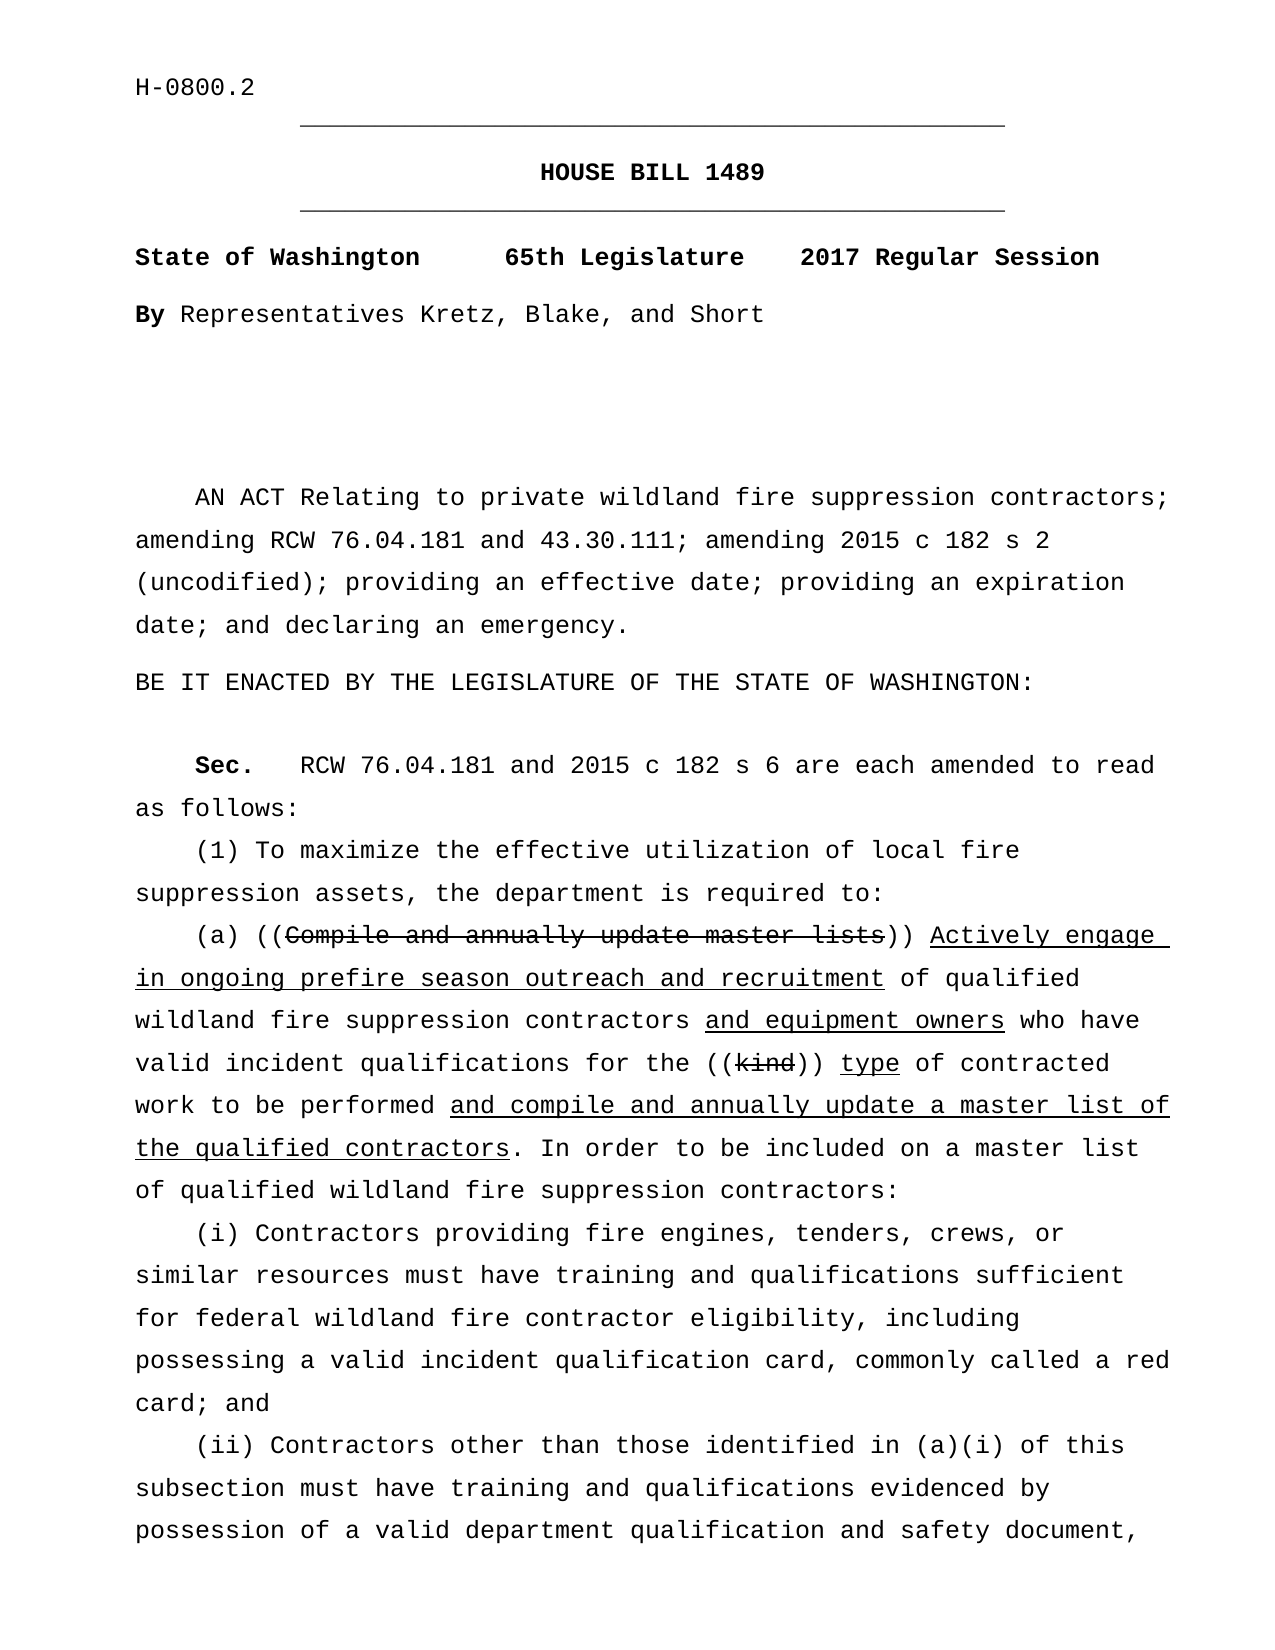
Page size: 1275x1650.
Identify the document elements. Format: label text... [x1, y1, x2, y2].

text BE IT ENACTED BY THE LEGISLATURE OF THE STATE OF WASHINGTON: [135, 670, 1170, 698]
text AN ACT Relating to private wildland fire suppression contractors; amending RCW 76.04.181 and 43.30.111; amending 2015 c 182 s 2 (uncodified); providing an effective date; providing an expiration date; and declaring an emergency. [135, 472, 1170, 642]
text _______________________________________________ [135, 188, 1170, 217]
text _______________________________________________ [135, 103, 1170, 132]
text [135, 1420, 1170, 1547]
text HOUSE BILL 1489 [135, 160, 1170, 188]
text (a) ((Compile and annually update master lists)) Actively engage in ongoing prefire season outreach and recruitment of qualified wildland fire suppression contractors and equipment owners who have valid incident qualifications for the ((kind)) type of contracted work to be performed and compile and annually update a master list of the qualified contractors. In order to be included on a master list of qualified wildland fire suppression contractors: [135, 910, 1170, 1207]
text (i) Contractors providing fire engines, tenders, crews, or similar resources must have training and qualifications sufficient for federal wildland fire contractor eligibility, including possessing a valid incident qualification card, commonly called a red card; and [135, 1207, 1170, 1420]
text H-0800.2 [135, 75, 1170, 103]
text (1) To maximize the effective utilization of local fire suppression assets, the department is required to: [135, 825, 1170, 910]
text State of Washington 65th Legislature 2017 Regular Session [135, 245, 1170, 273]
text By Representatives Kretz, Blake, and Short [135, 302, 1170, 330]
text Sec. RCW 76.04.181 and 2015 c 182 s 6 are each amended to read as follows: [135, 740, 1170, 825]
